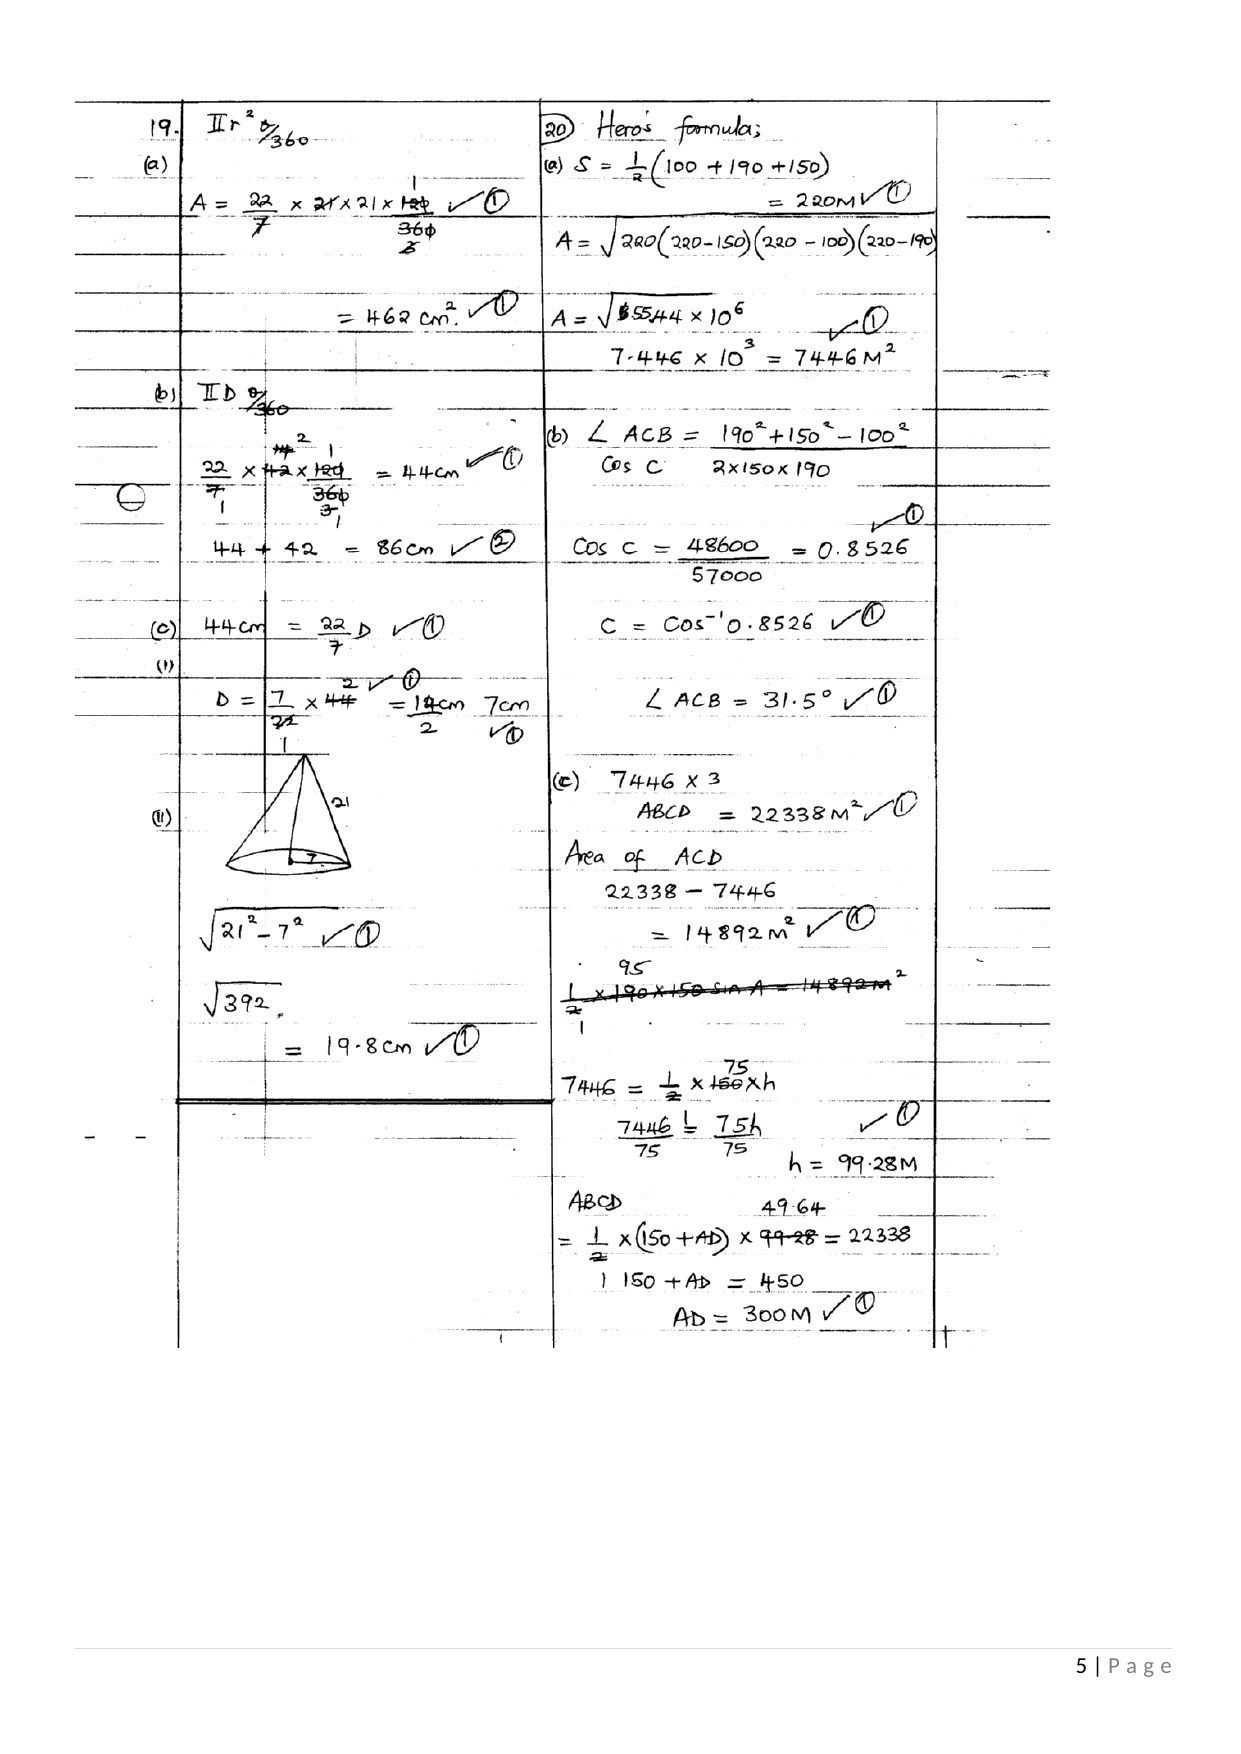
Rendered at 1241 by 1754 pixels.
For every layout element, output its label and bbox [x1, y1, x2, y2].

picture [75, 75, 1050, 1348]
